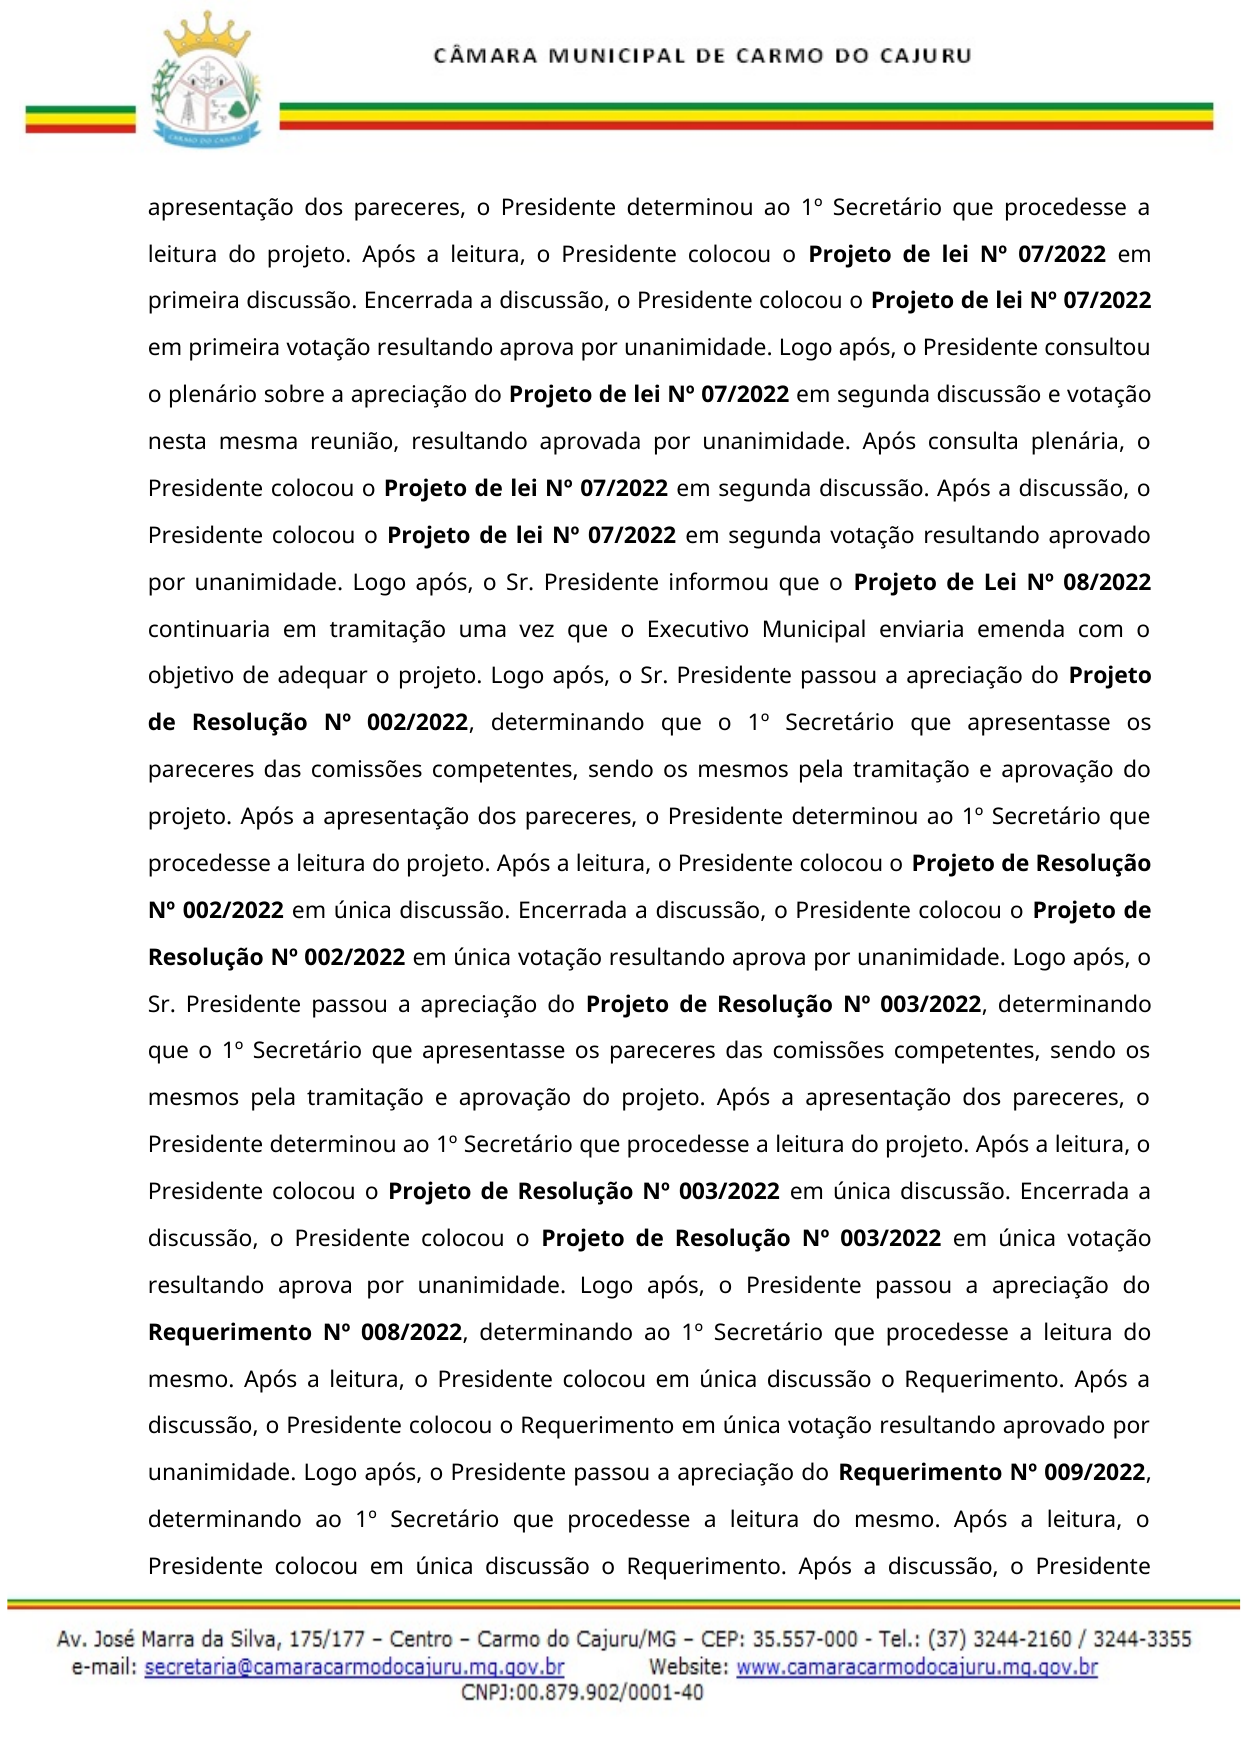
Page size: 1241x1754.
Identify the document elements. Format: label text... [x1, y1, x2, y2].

picture [18, 0, 1233, 175]
picture [7, 1590, 1241, 1724]
